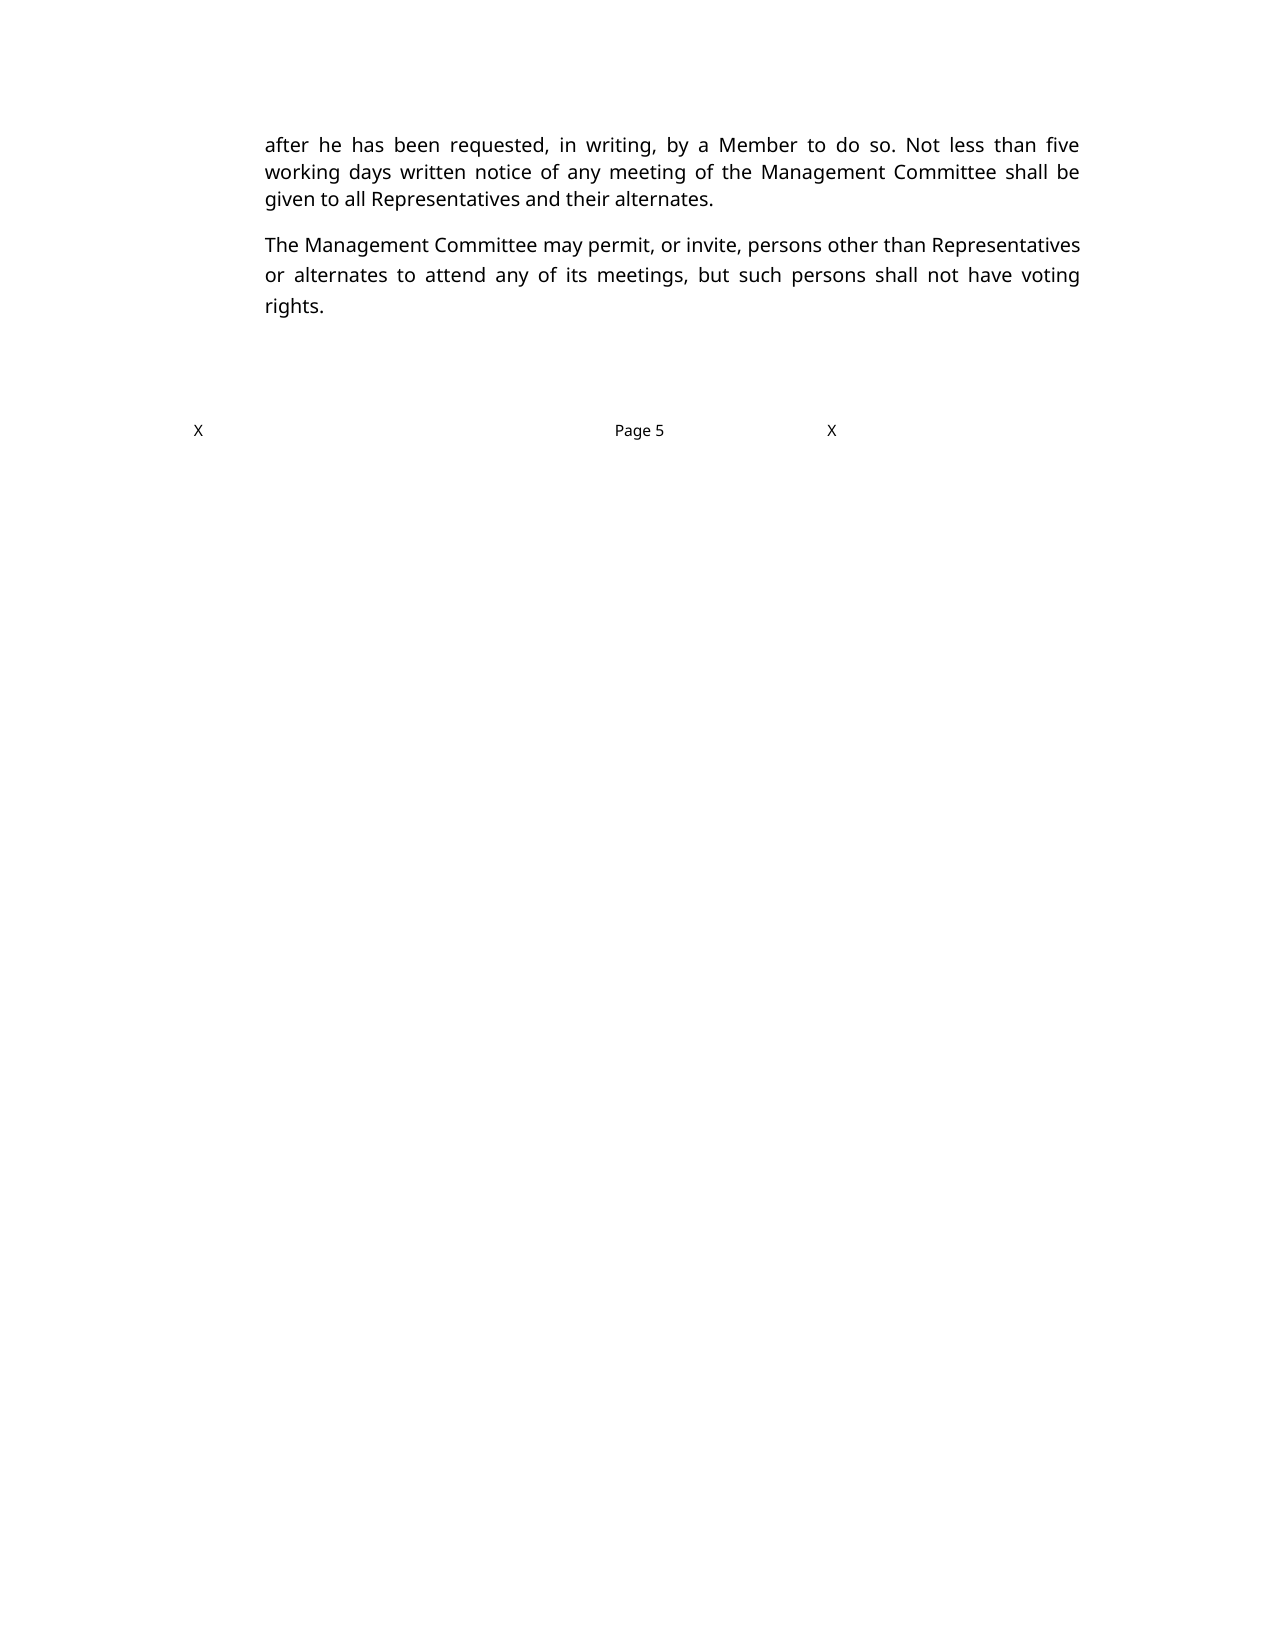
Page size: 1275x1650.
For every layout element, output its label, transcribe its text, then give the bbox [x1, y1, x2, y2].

text The Management Committee may permit, or invite, persons other than Representatives or alternates to attend any of its meetings, but such persons shall not have voting rights. [264, 231, 1081, 319]
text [264, 131, 1081, 212]
text X Page 5 X [194, 420, 1081, 441]
